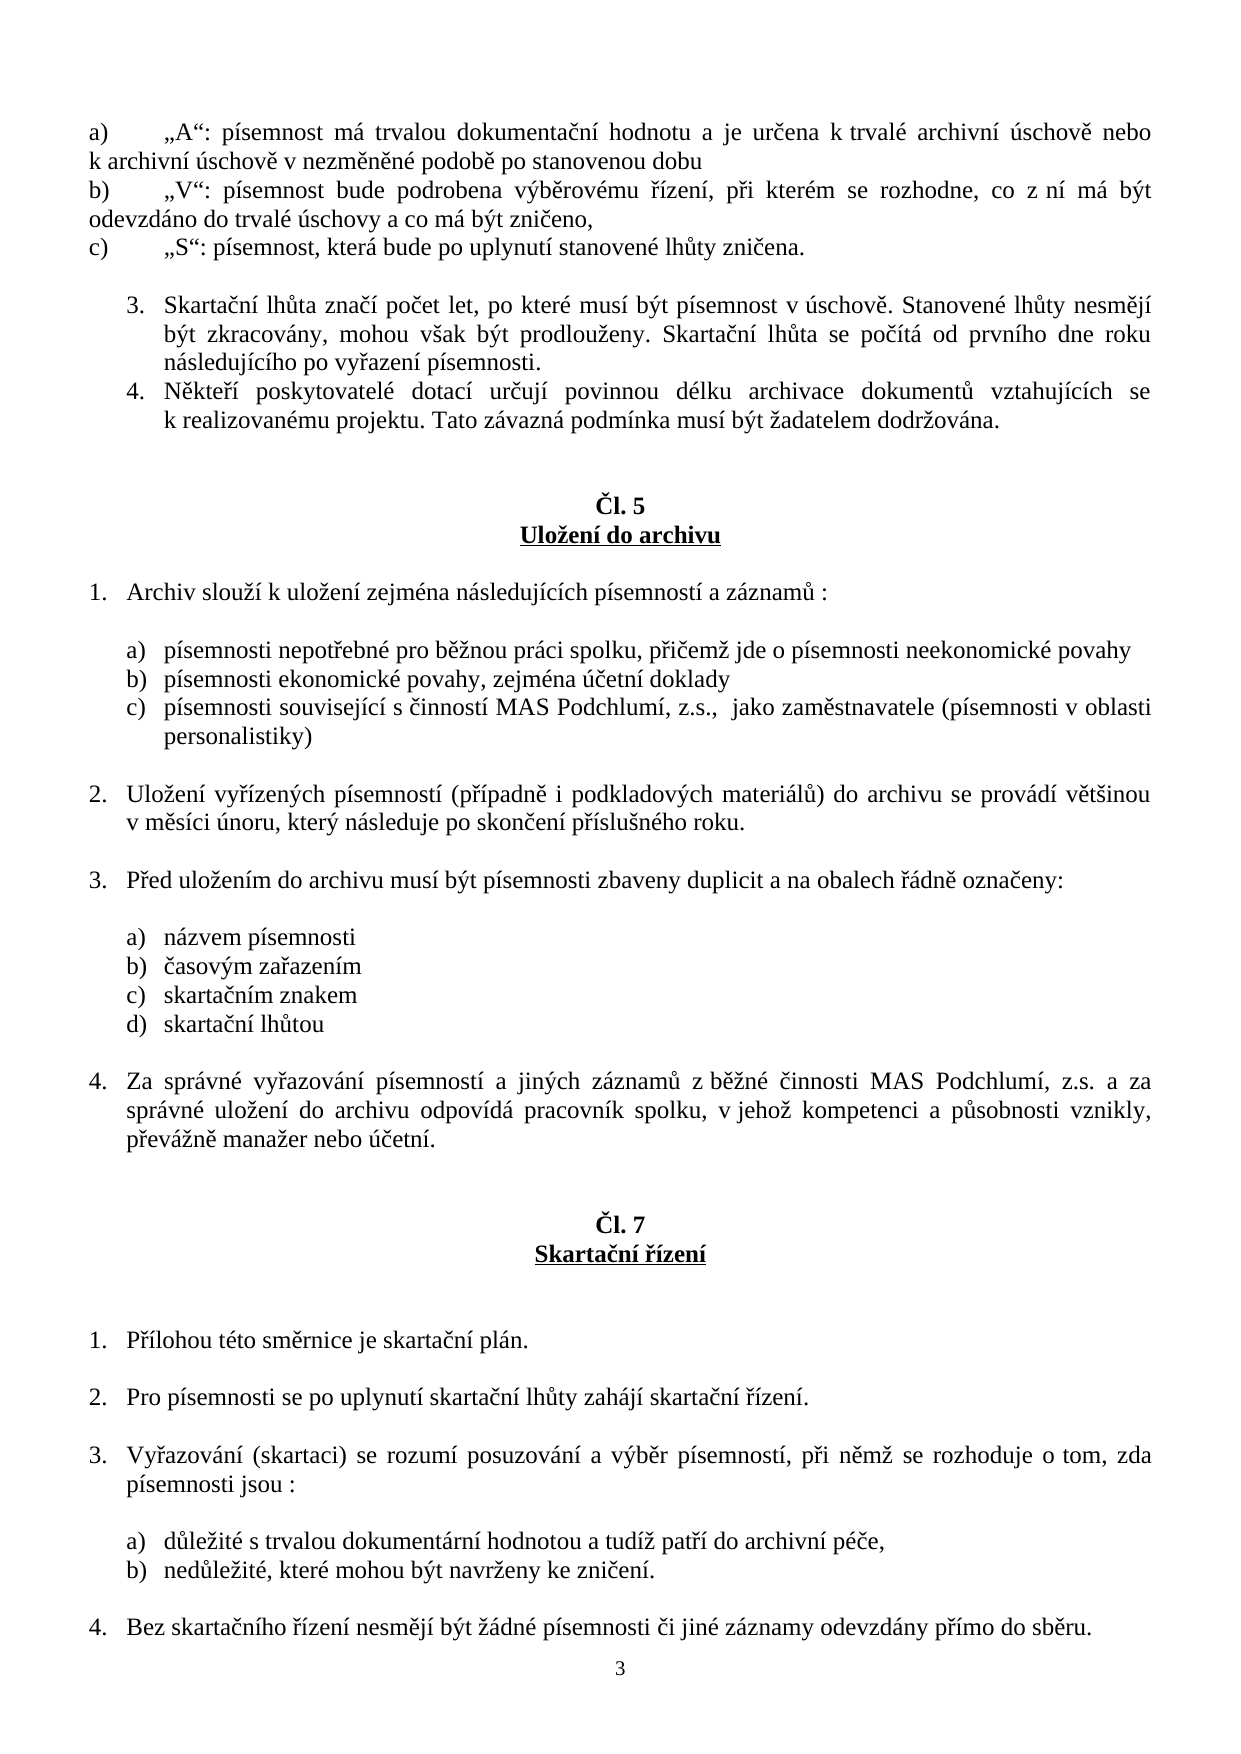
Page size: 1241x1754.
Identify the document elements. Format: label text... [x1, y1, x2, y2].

text Skartační řízení [89, 1239, 1152, 1267]
list Bez skartačního řízení nesmějí být žádné písemnosti či jiné záznamy odevzdány přímo do sběru. [89, 1612, 1152, 1641]
text Čl. 5 [89, 491, 1152, 520]
list „S“: písemnost, která bude po uplynutí stanovené lhůty zničena. [89, 232, 1152, 261]
list Někteří poskytovatelé dotací určují povinnou délku archivace dokumentů vztahujících se k realizovanému projektu. Tato závazná podmínka musí být žadatelem dodržována. [126, 376, 1152, 434]
list Pro písemnosti se po uplynutí skartační lhůty zahájí skartační řízení. [89, 1382, 1152, 1411]
list „V“: písemnost bude podrobena výběrovému řízení, při kterém se rozhodne, co z ní má být odevzdáno do trvalé úschovy a co má být zničeno, [89, 175, 1152, 232]
list písemnosti související s činností MAS Podchlumí, z.s., jako zaměstnavatele (písemnosti v oblasti personalistiky) [126, 692, 1152, 750]
list písemnosti ekonomické povahy, zejména účetní doklady [126, 664, 1152, 692]
text Uložení do archivu [89, 520, 1152, 549]
list Archiv slouží k uložení zejména následujících písemností a záznamů : [89, 577, 1152, 606]
list Za správné vyřazování písemností a jiných záznamů z běžné činnosti MAS Podchlumí, z.s. a za správné uložení do archivu odpovídá pracovník spolku, v jehož kompetenci a působnosti vznikly, převážně manažer nebo účetní. [89, 1066, 1152, 1152]
list Vyřazování (skartaci) se rozumí posuzování a výběr písemností, při němž se rozhoduje o tom, zda písemnosti jsou : [89, 1440, 1152, 1497]
list důležité s trvalou dokumentární hodnotou a tudíž patří do archivní péče, [126, 1526, 1152, 1555]
list skartační lhůtou [126, 1009, 1152, 1037]
list Před uložením do archivu musí být písemnosti zbaveny duplicit a na obalech řádně označeny: [89, 865, 1152, 894]
list nedůležité, které mohou být navrženy ke zničení. [126, 1555, 1152, 1584]
list Přílohou této směrnice je skartační plán. [89, 1325, 1152, 1354]
text Čl. 7 [89, 1210, 1152, 1239]
list písemnosti nepotřebné pro běžnou práci spolku, přičemž jde o písemnosti neekonomické povahy [126, 635, 1152, 664]
list časovým zařazením [126, 951, 1152, 980]
list Skartační lhůta značí počet let, po které musí být písemnost v úschově. Stanovené lhůty nesmějí být zkracovány, mohou však být prodlouženy. Skartační lhůta se počítá od prvního dne roku následujícího po vyřazení písemnosti. [126, 290, 1152, 376]
list Uložení vyřízených písemností (případně i podkladových materiálů) do archivu se provádí většinou v měsíci únoru, který následuje po skončení příslušného roku. [89, 779, 1152, 836]
list skartačním znakem [126, 980, 1152, 1009]
list „A“: písemnost má trvalou dokumentační hodnotu a je určena k trvalé archivní úschově nebo k archivní úschově v nezměněné podobě po stanovenou dobu [89, 117, 1152, 175]
list názvem písemnosti [126, 922, 1152, 951]
